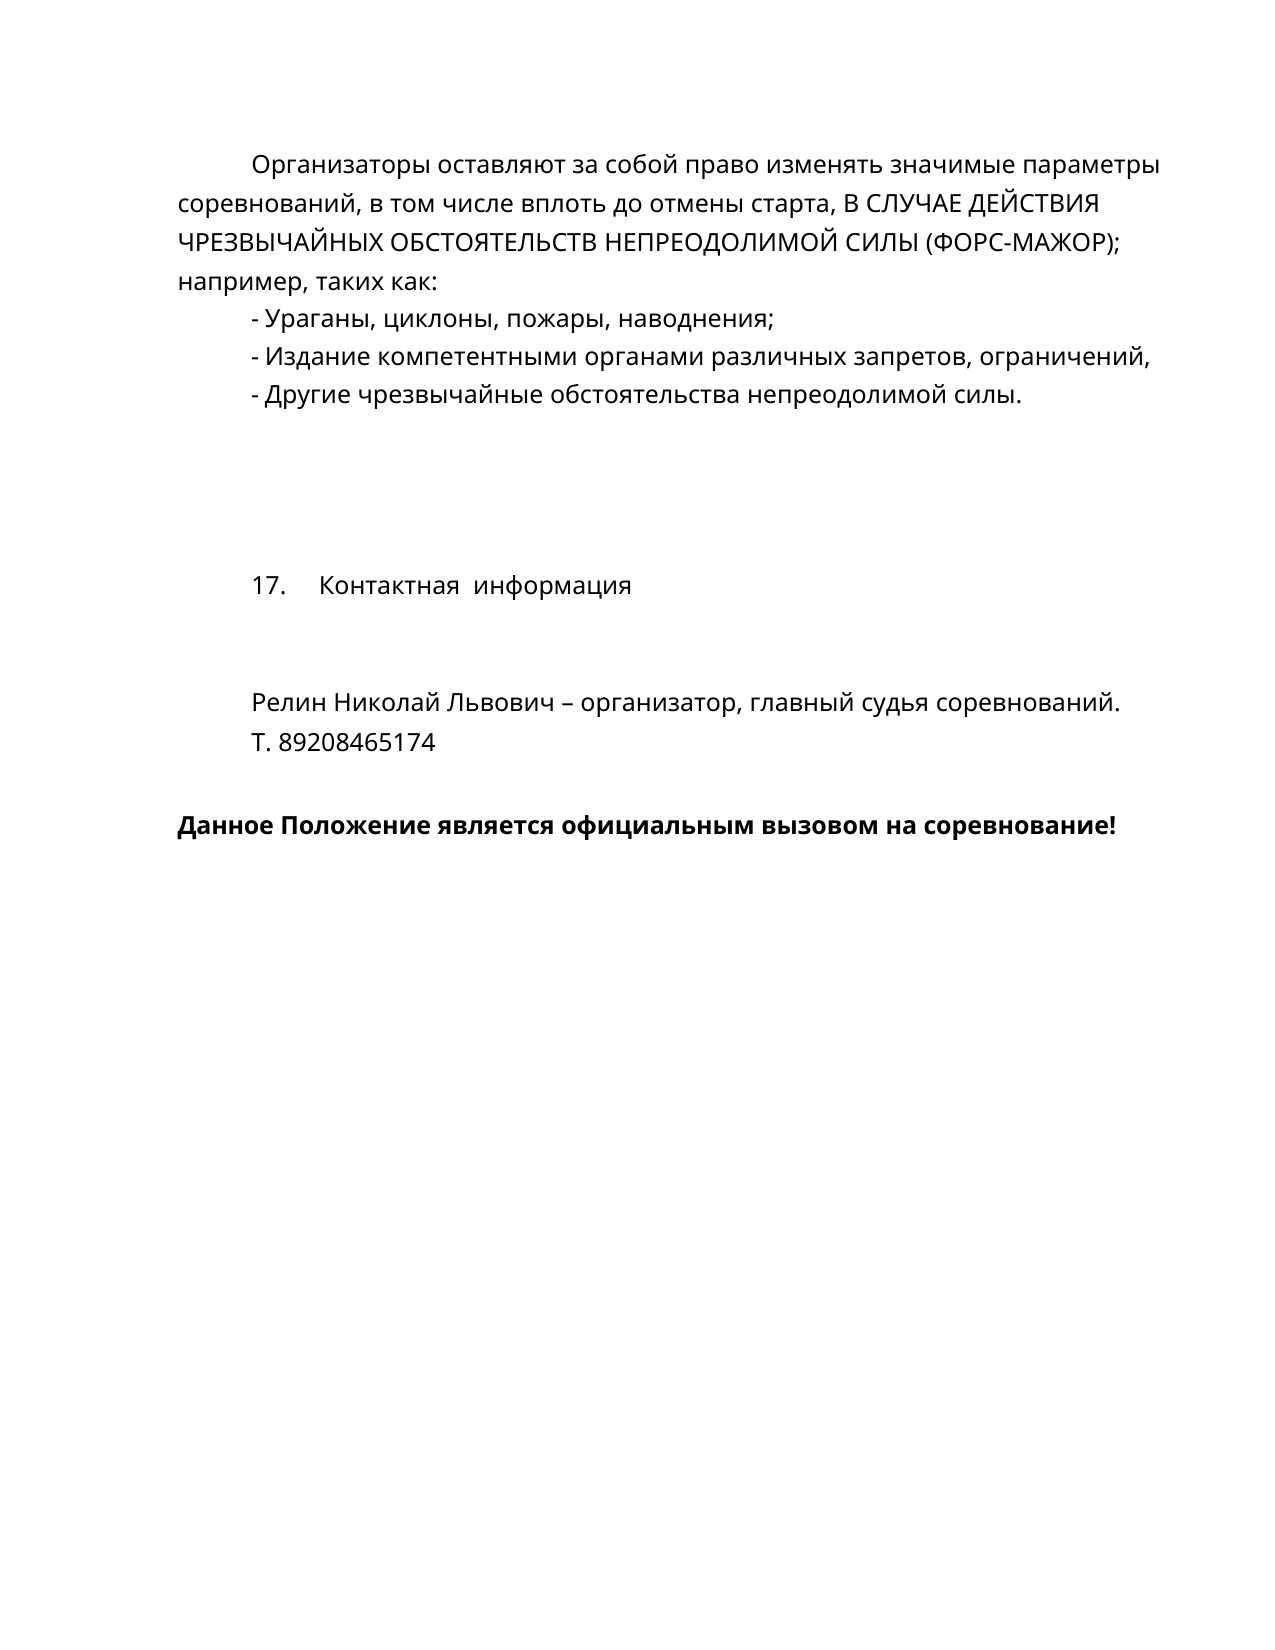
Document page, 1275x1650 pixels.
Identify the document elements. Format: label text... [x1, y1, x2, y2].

text Данное Положение является официальным вызовом на соревнование! [177, 808, 1221, 842]
text Релин Николай Львович – организатор, главный судья соревнований. [177, 685, 1193, 719]
list Издание компетентными органами различных запретов, ограничений, [251, 338, 1221, 372]
text Т. 89208465174 [177, 724, 1193, 758]
list Ураганы, циклоны, пожары, наводнения; [251, 303, 1221, 334]
text 17. Контактная информация [177, 568, 1193, 602]
list Другие чрезвычайные обстоятельства непреодолимой силы. [251, 377, 1221, 411]
text Организаторы оставляют за собой право изменять значимые параметры соревнований, в том числе вплоть до отмены старта, В СЛУЧАЕ ДЕЙСТВИЯ ЧРЕЗВЫЧАЙНЫХ ОБСТОЯТЕЛЬСТВ НЕПРЕОДОЛИМОЙ СИЛЫ (ФОРС-МАЖОР); например, таких как: [177, 146, 1199, 298]
